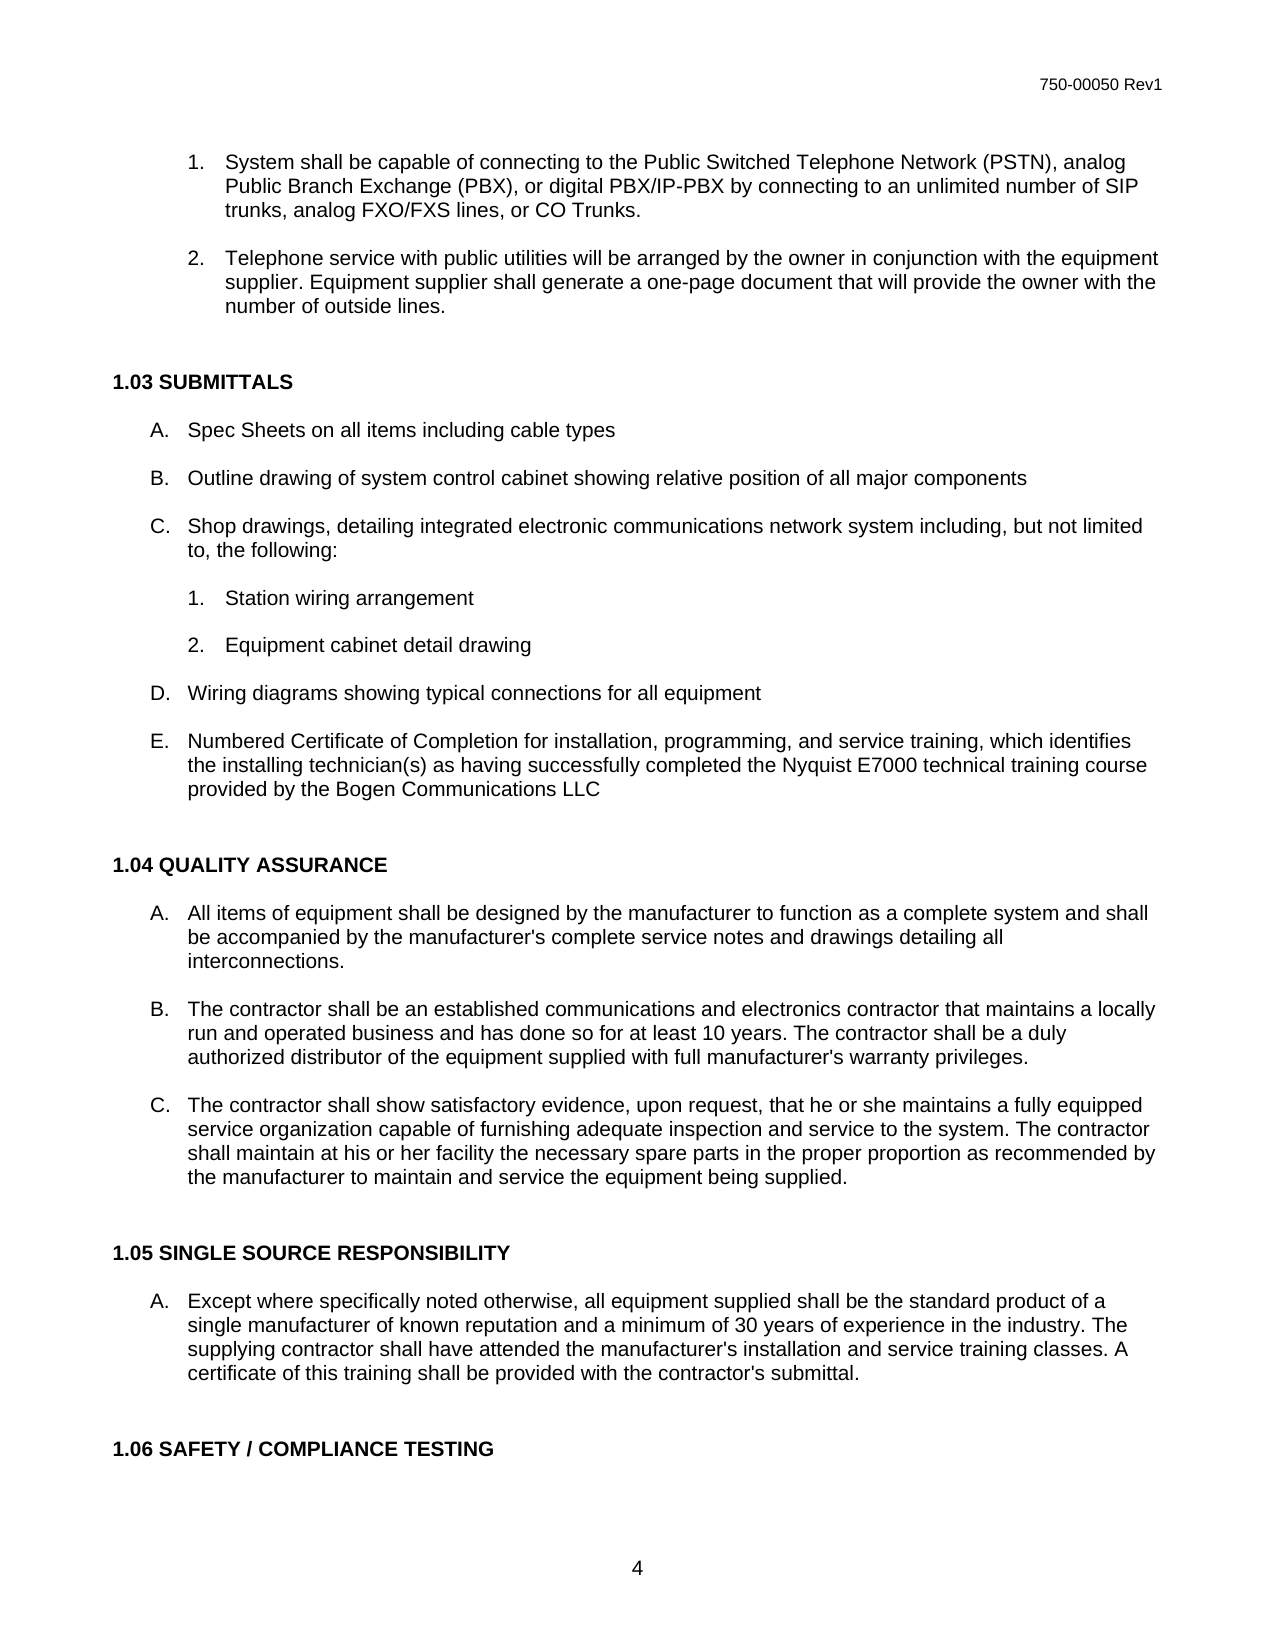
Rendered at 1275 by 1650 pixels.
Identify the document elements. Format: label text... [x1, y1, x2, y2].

list Equipment cabinet detail drawing [187, 633, 1162, 657]
list Wiring diagrams showing typical connections for all equipment [150, 681, 1162, 705]
list Shop drawings, detailing integrated electronic communications network system including, but not limited to, the following: [150, 513, 1162, 561]
list Numbered Certificate of Completion for installation, programming, and service training, which identifies the installing technician(s) as having successfully completed the Nyquist E7000 technical training course provided by the Bogen Communications LLC [150, 729, 1162, 801]
list The contractor shall be an established communications and electronics contractor that maintains a locally run and operated business and has done so for at least 10 years. The contractor shall be a duly authorized distributor of the equipment supplied with full manufacturer's warranty privileges. [150, 997, 1162, 1069]
subtitle 1.05 SINGLE SOURCE RESPONSIBILITY [112, 1241, 1162, 1264]
list Outline drawing of system control cabinet showing relative position of all major components [150, 466, 1162, 489]
subtitle 1.03 SUBMITTALS [112, 370, 1162, 394]
list Spec Sheets on all items including cable types [150, 418, 1162, 442]
list All items of equipment shall be designed by the manufacturer to function as a complete system and shall be accompanied by the manufacturer's complete service notes and drawings detailing all interconnections. [150, 901, 1162, 973]
list Except where specifically noted otherwise, all equipment supplied shall be the standard product of a single manufacturer of known reputation and a minimum of 30 years of experience in the industry. The supplying contractor shall have attended the manufacturer's installation and service training classes. A certificate of this training shall be provided with the contractor's submittal. [150, 1288, 1162, 1384]
list The contractor shall show satisfactory evidence, upon request, that he or she maintains a fully equipped service organization capable of furnishing adequate inspection and service to the system. The contractor shall maintain at his or her facility the necessary spare parts in the proper proportion as recommended by the manufacturer to maintain and service the equipment being supplied. [150, 1093, 1162, 1188]
subtitle 1.04 QUALITY ASSURANCE [112, 853, 1162, 877]
list Station wiring arrangement [187, 585, 1162, 609]
subtitle 1.06 SAFETY / COMPLIANCE TESTING [112, 1436, 1162, 1460]
list Telephone service with public utilities will be arranged by the owner in conjunction with the equipment supplier. Equipment supplier shall generate a one-page document that will provide the owner with the number of outside lines. [187, 246, 1162, 318]
list System shall be capable of connecting to the Public Switched Telephone Network (PSTN), analog Public Branch Exchange (PBX), or digital PBX/IP-PBX by connecting to an unlimited number of SIP trunks, analog FXO/FXS lines, or CO Trunks. [187, 150, 1162, 222]
